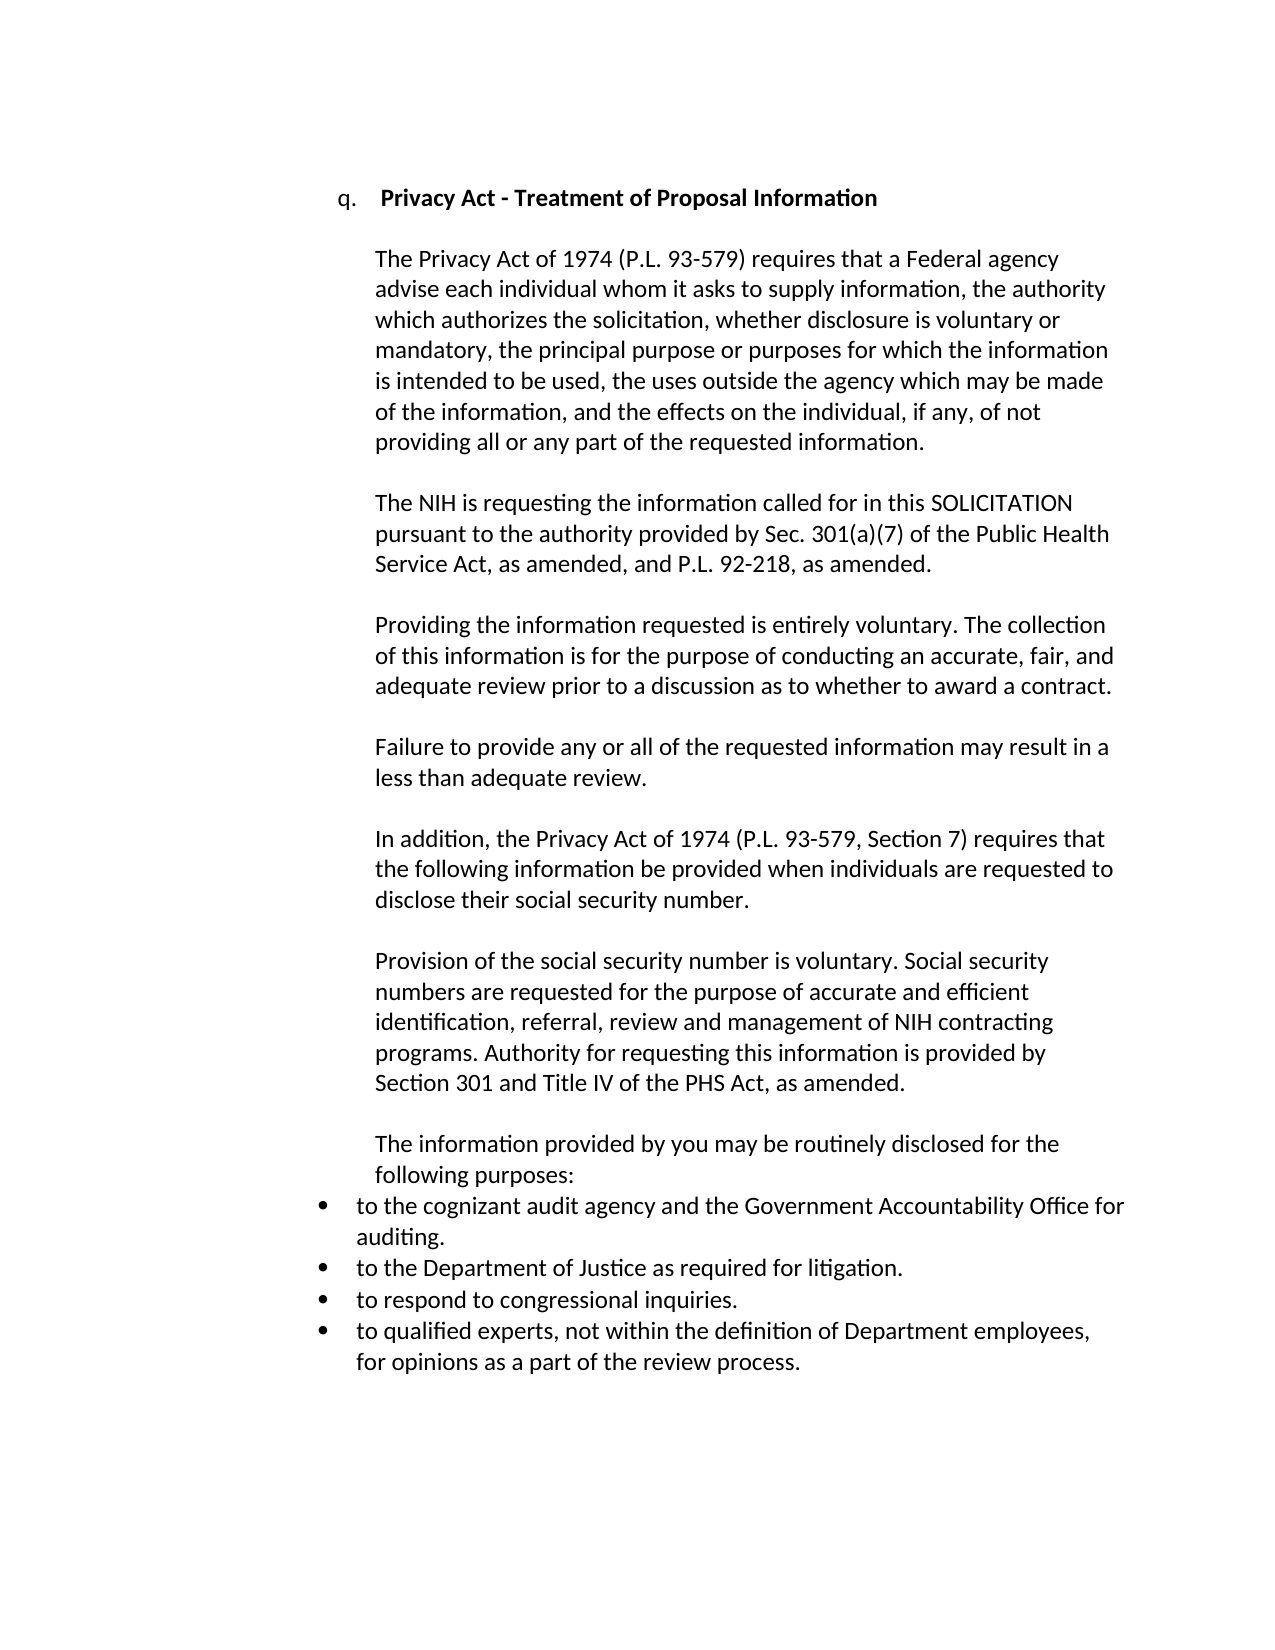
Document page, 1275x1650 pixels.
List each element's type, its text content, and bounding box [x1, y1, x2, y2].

list to qualified experts, not within the definition of Department employees, for opinions as a part of the review process. [319, 1316, 1125, 1377]
list to respond to congressional inquiries. [319, 1284, 1125, 1314]
list Privacy Act - Treatment of Proposal Information The Privacy Act of 1974 (P.L. 93-579) requires that a Federal agency advise each individual whom it asks to supply information, the authority which authorizes the solicitation, whether disclosure is voluntary or mandatory, the principal purpose or purposes for which the information is intended to be used, the uses outside the agency which may be made of the information, and the effects on the individual, if any, of not providing all or any part of the requested information. The NIH is requesting the information called for in this SOLICITATION pursuant to the authority provided by Sec. 301(a)(7) of the Public Health Service Act, as amended, and P.L. 92-218, as amended. Providing the information requested is entirely voluntary. The collection of this information is for the purpose of conducting an accurate, fair, and adequate review prior to a discussion as to whether to award a contract. Failure to provide any or all of the requested information may result in a less than adequate review. In addition, the Privacy Act of 1974 (P.L. 93-579, Section 7) requires that the following information be provided when individuals are requested to disclose their social security number. Provision of the social security number is voluntary. Social security numbers are requested for the purpose of accurate and efficient identification, referral, review and management of NIH contracting programs. Authority for requesting this information is provided by Section 301 and Title IV of the PHS Act, as amended. The information provided by you may be routinely disclosed for the following purposes: [337, 182, 1116, 1189]
list to the cognizant audit agency and the Government Accountability Office for auditing. [319, 1190, 1125, 1251]
list to the Department of Justice as required for litigation. [319, 1252, 1125, 1283]
